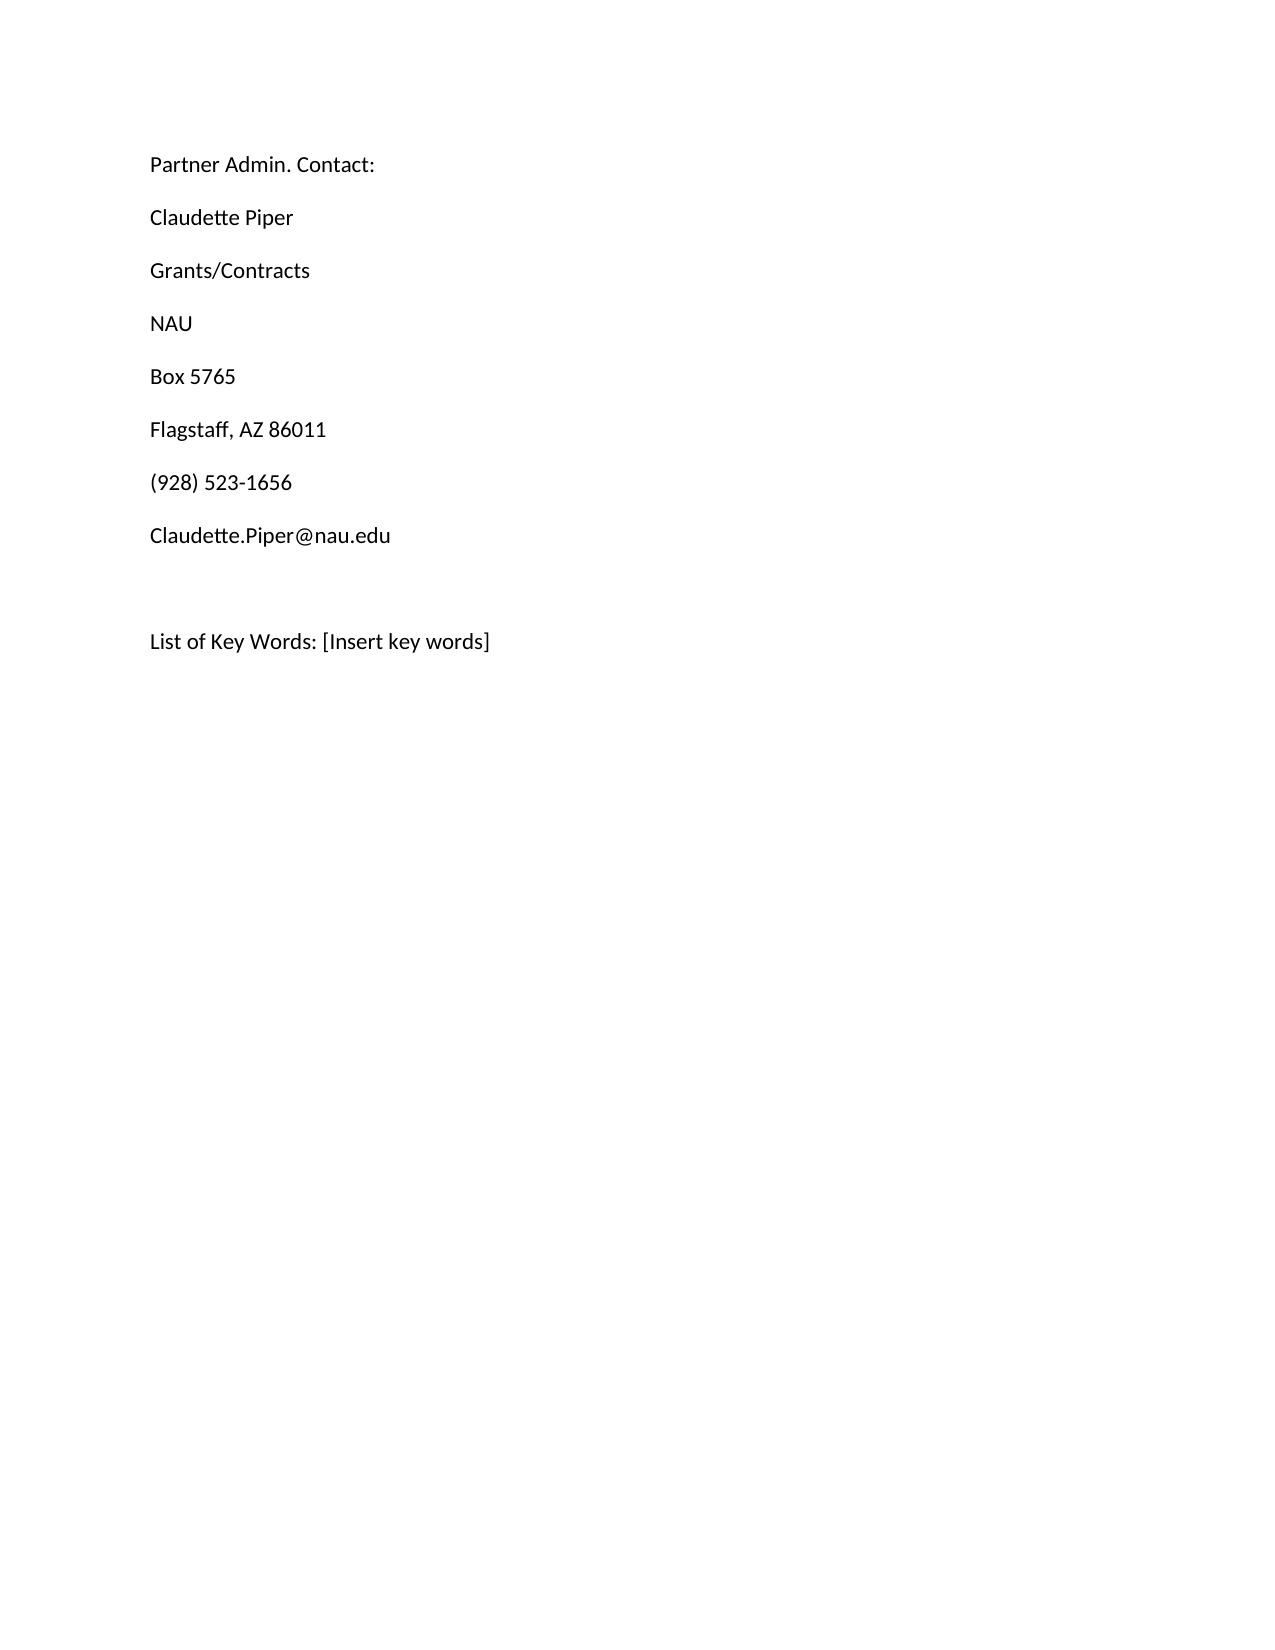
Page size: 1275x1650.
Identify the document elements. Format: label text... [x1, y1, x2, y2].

text List of Key Words: [Insert key words] [150, 627, 1125, 655]
text Claudette Piper [150, 203, 1125, 231]
text NAU [150, 309, 1125, 337]
text Claudette.Piper@nau.edu [150, 521, 1125, 549]
text Partner Admin. Contact: [150, 150, 1125, 178]
text Box 5765 [150, 362, 1125, 390]
text Grants/Contracts [150, 256, 1125, 284]
text (928) 523-1656 [150, 468, 1125, 496]
text Flagstaff, AZ 86011 [150, 415, 1125, 443]
